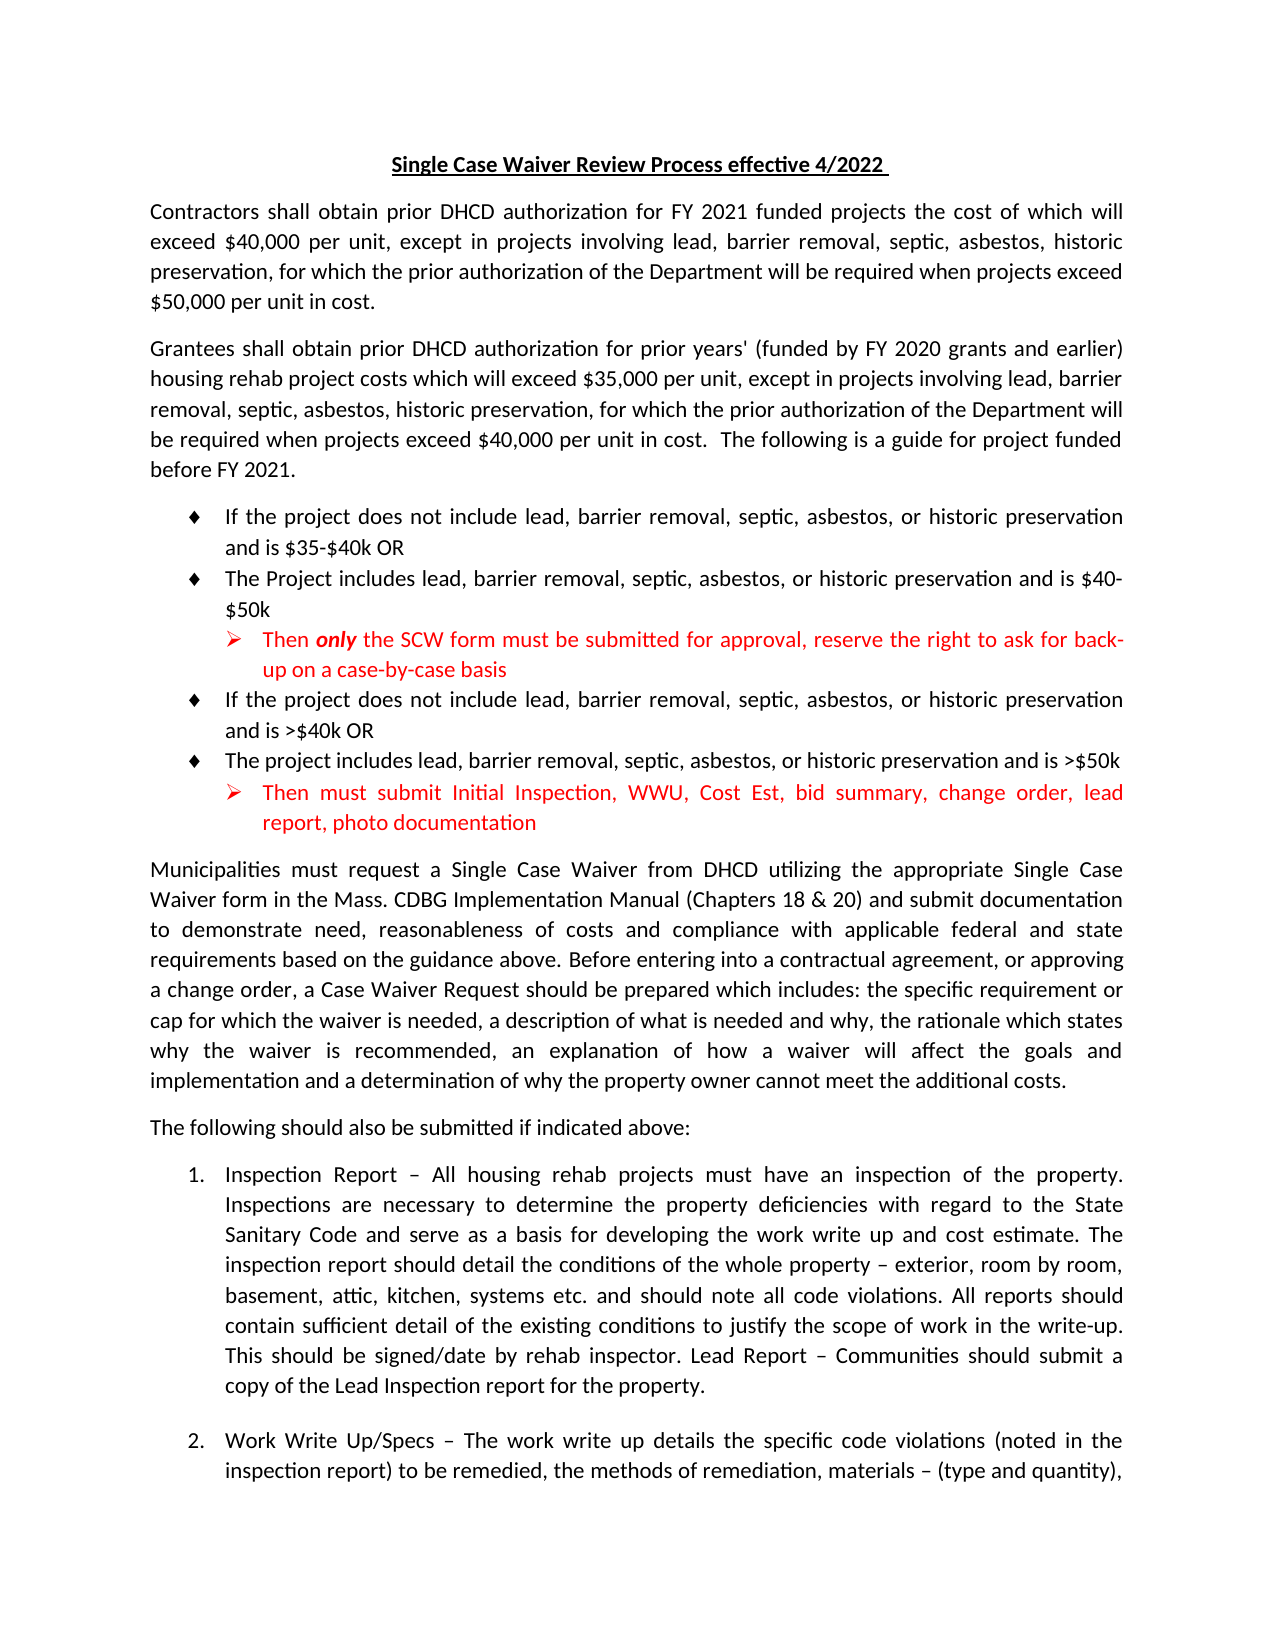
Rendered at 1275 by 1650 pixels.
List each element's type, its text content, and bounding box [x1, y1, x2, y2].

list If the project does not include lead, barrier removal, septic, asbestos, or historic preservation and is $35-$40k OR [187, 502, 1125, 561]
text Contractors shall obtain prior DHCD authorization for FY 2021 funded projects the cost of which will exceed $40,000 per unit, except in projects involving lead, barrier removal, septic, asbestos, historic preservation, for which the prior authorization of the Department will be required when projects exceed $50,000 per unit in cost. [150, 197, 1125, 316]
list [187, 1426, 1125, 1484]
list Then must submit Initial Inspection, WWU, Cost Est, bid summary, change order, lead report, photo documentation [225, 778, 1125, 836]
list Inspection Report – All housing rehab projects must have an inspection of the property. Inspections are necessary to determine the property deficiencies with regard to the State Sanitary Code and serve as a basis for developing the work write up and cost estimate. The inspection report should detail the conditions of the whole property – exterior, room by room, basement, attic, kitchen, systems etc. and should note all code violations. All reports should contain sufficient detail of the existing conditions to justify the scope of work in the write-up. This should be signed/date by rehab inspector. Lead Report – Communities should submit a copy of the Lead Inspection report for the property. [187, 1160, 1125, 1399]
text Municipalities must request a Single Case Waiver from DHCD utilizing the appropriate Single Case Waiver form in the Mass. CDBG Implementation Manual (Chapters 18 & 20) and submit documentation to demonstrate need, reasonableness of costs and compliance with applicable federal and state requirements based on the guidance above. Before entering into a contractual agreement, or approving a change order, a Case Waiver Request should be prepared which includes: the specific requirement or cap for which the waiver is needed, a description of what is needed and why, the rationale which states why the waiver is recommended, an explanation of how a waiver will affect the goals and implementation and a determination of why the property owner cannot meet the additional costs. [150, 855, 1125, 1094]
list The project includes lead, barrier removal, septic, asbestos, or historic preservation and is >$50k [187, 747, 1125, 776]
list If the project does not include lead, barrier removal, septic, asbestos, or historic preservation and is >$40k OR [187, 686, 1125, 745]
text Grantees shall obtain prior DHCD authorization for prior years' (funded by FY 2020 grants and earlier) housing rehab project costs which will exceed $35,000 per unit, except in projects involving lead, barrier removal, septic, asbestos, historic preservation, for which the prior authorization of the Department will be required when projects exceed $40,000 per unit in cost. The following is a guide for project funded before FY 2021. [150, 334, 1125, 483]
list The Project includes lead, barrier removal, septic, asbestos, or historic preservation and is $40-$50k [187, 564, 1125, 623]
list Then only the SCW form must be submitted for approval, reserve the right to ask for back-up on a case-by-case basis [225, 625, 1125, 683]
text Single Case Waiver Review Process effective 4/2022 [150, 150, 1125, 178]
text The following should also be submitted if indicated above: [150, 1113, 1125, 1141]
